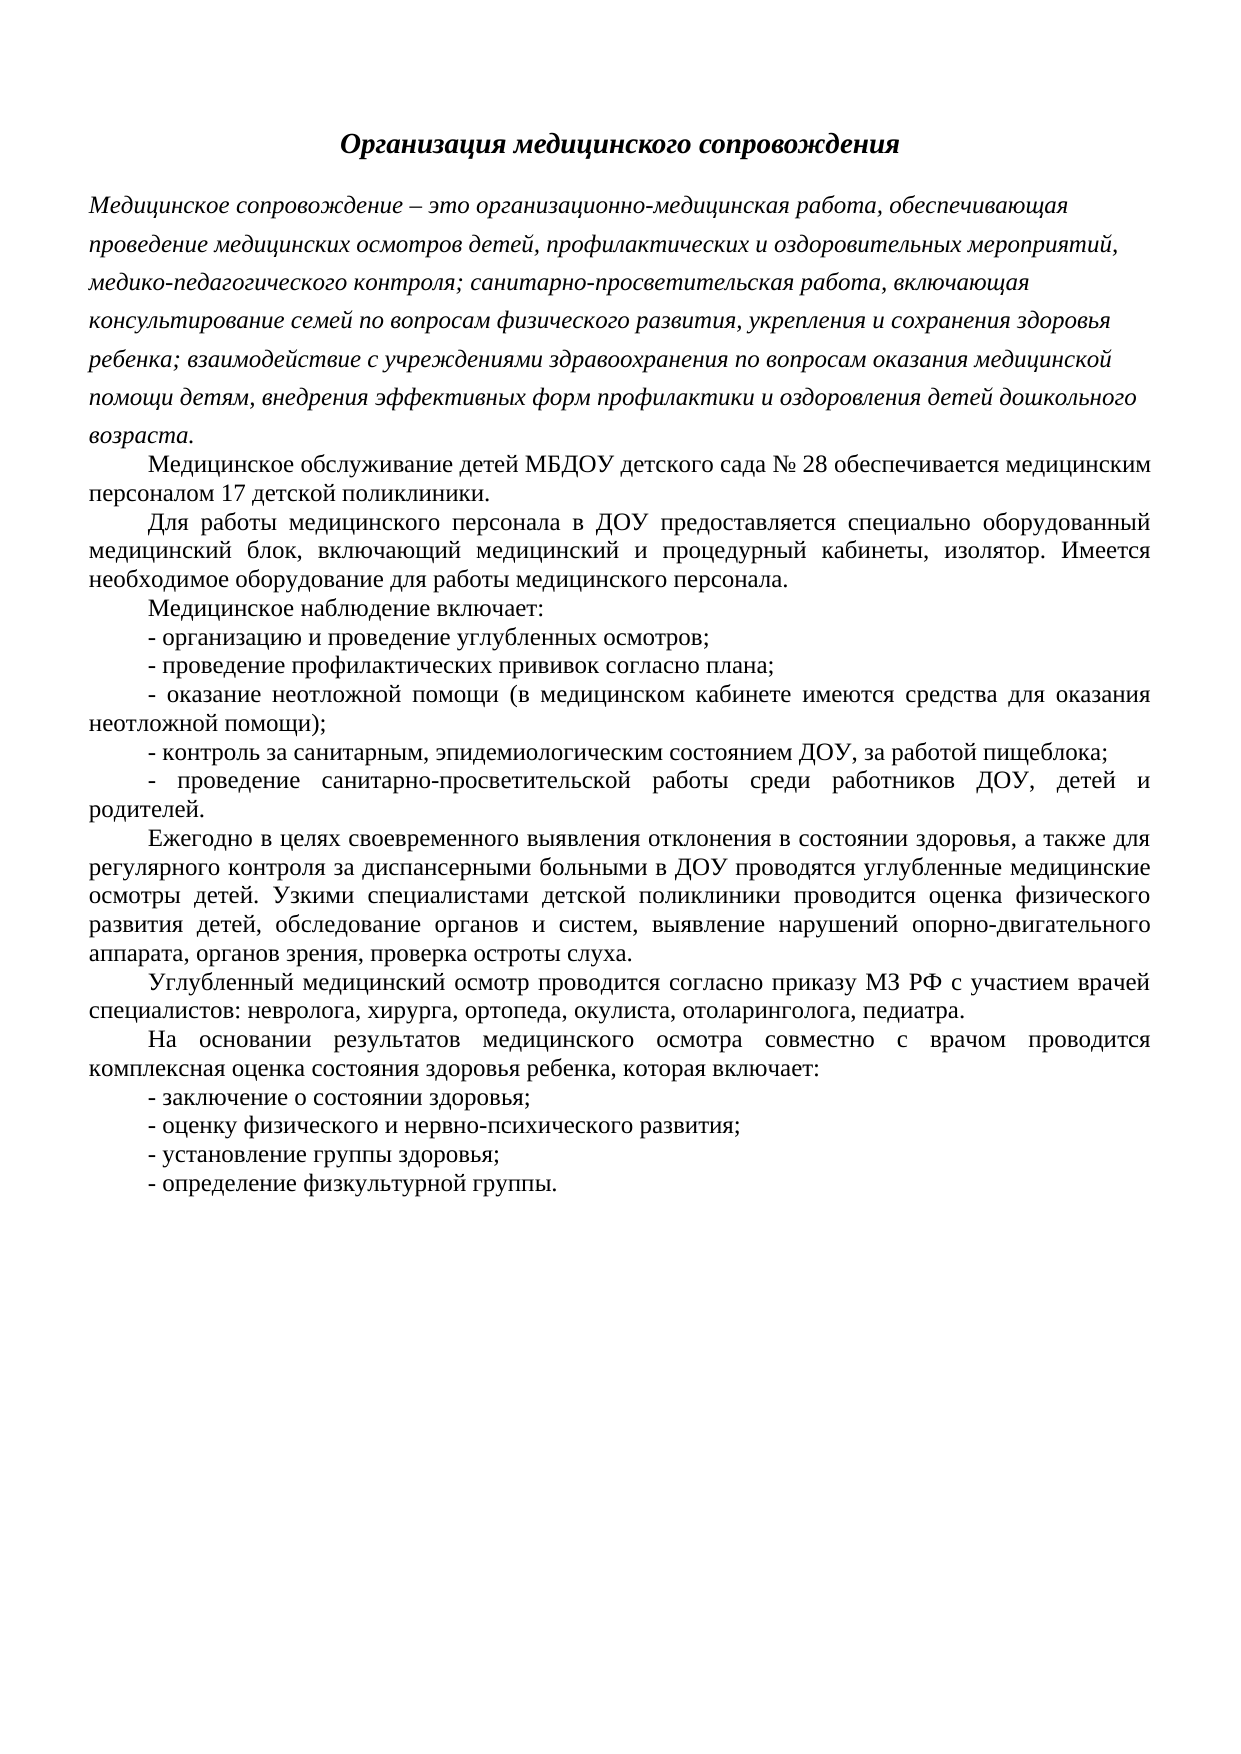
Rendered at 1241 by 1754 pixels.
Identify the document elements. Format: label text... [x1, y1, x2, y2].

text - установление группы здоровья; [89, 1139, 1152, 1168]
text - определение физкультурной группы. [89, 1168, 1152, 1197]
text - проведение санитарно-просветительской работы среди работников ДОУ, детей и родителей. [89, 765, 1152, 823]
text - организацию и проведение углубленных осмотров; [89, 622, 1152, 650]
text Медицинское наблюдение включает: [89, 593, 1152, 622]
text - оказание неотложной помощи (в медицинском кабинете имеются средства для оказания неотложной помощи); [89, 679, 1152, 737]
text Ежегодно в целях своевременного выявления отклонения в состоянии здоровья, а также для регулярного контроля за диспансерными больными в ДОУ проводятся углубленные медицинские осмотры детей. Узкими специалистами детской поликлиники проводится оценка физического развития детей, обследование органов и систем, выявление нарушений опорно-двигательного аппарата, органов зрения, проверка остроты слуха. [89, 823, 1152, 967]
text - контроль за санитарным, эпидемиологическим состоянием ДОУ, за работой пищеблока; [89, 737, 1152, 765]
text - проведение профилактических прививок согласно плана; [89, 650, 1152, 679]
text - заключение о состоянии здоровья; [89, 1082, 1152, 1110]
text Медицинское сопровождение – это организационно-медицинская работа, обеспечивающая проведение медицинских осмотров детей, профилактических и оздоровительных мероприятий, медико-педагогического контроля; санитарно-просветительская работа, включающая консультирование семей по вопросам физического развития, укрепления и сохранения здоровья ребенка; взаимодействие с учреждениями здравоохранения по вопросам оказания медицинской помощи детям, внедрения эффективных форм профилактики и оздоровления детей дошкольного возраста. [89, 181, 1152, 449]
text Углубленный медицинский осмотр проводится согласно приказу МЗ РФ с участием врачей специалистов: невролога, хирурга, ортопеда, окулиста, отоларинголога, педиатра. [89, 967, 1152, 1024]
text Медицинское обслуживание детей МБДОУ детского сада № 28 обеспечивается медицинским персоналом 17 детской поликлиники. [89, 449, 1152, 507]
text На основании результатов медицинского осмотра совместно с врачом проводится комплексная оценка состояния здоровья ребенка, которая включает: [89, 1024, 1152, 1082]
text - оценку физического и нервно-психического развития; [89, 1110, 1152, 1139]
text Для работы медицинского персонала в ДОУ предоставляется специально оборудованный медицинский блок, включающий медицинский и процедурный кабинеты, изолятор. Имеется необходимое оборудование для работы медицинского персонала. [89, 507, 1152, 593]
text Организация медицинского сопровождения [89, 118, 1152, 160]
